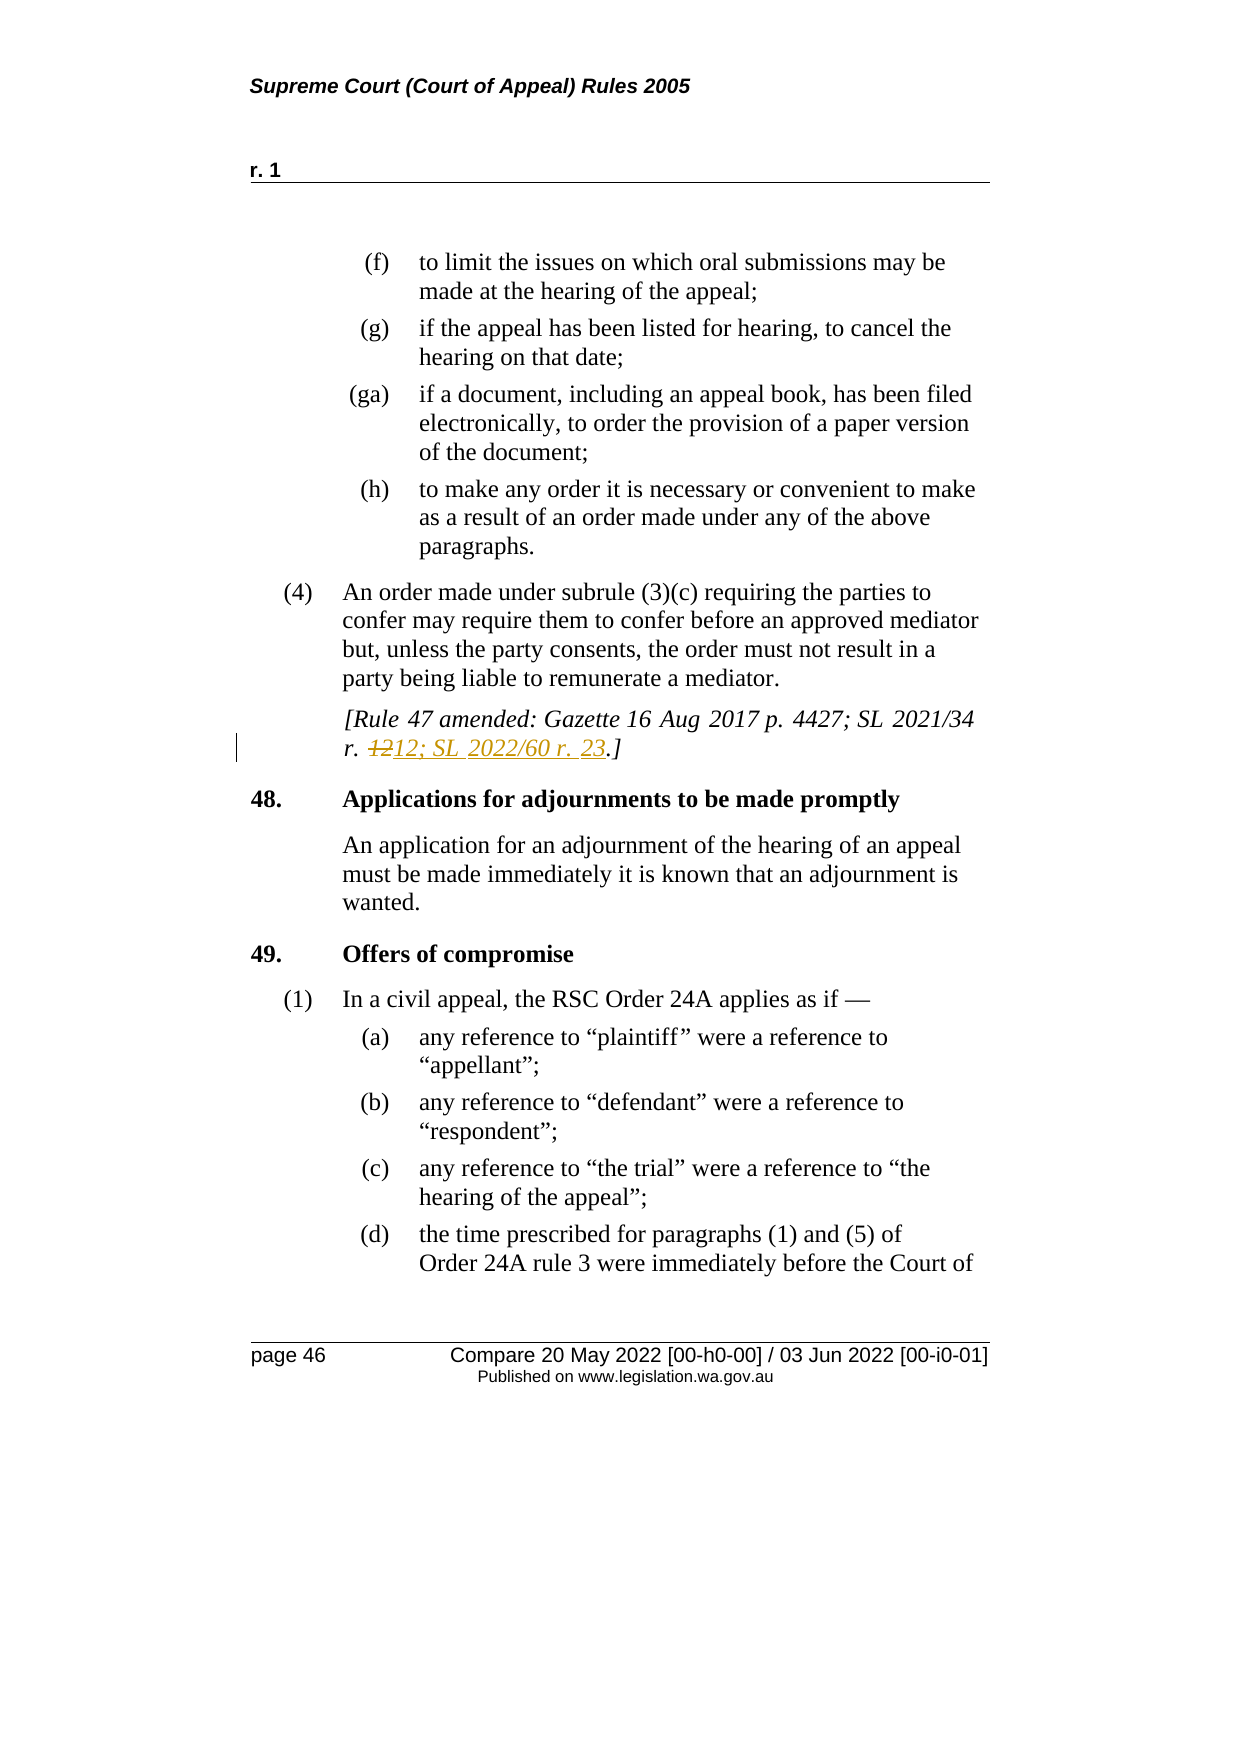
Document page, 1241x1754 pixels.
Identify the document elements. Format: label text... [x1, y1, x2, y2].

text (c) any reference to “the trial” were a reference to “the hearing of the appeal”; [251, 1153, 990, 1211]
text [Rule 47 amended: Gazette 16 Aug 2017 p. 4427; SL 2021/34 r. .] [251, 704, 990, 762]
text (4) An order made under subrule (3)(c) requiring the parties to confer may require them to confer before an approved mediator but, unless the party consents, the order must not result in a party being liable to remunerate a mediator. [251, 577, 990, 692]
subtitle 49. Offers of compromise [251, 939, 990, 968]
text (h) to make any order it is necessary or convenient to make as a result of an order made under any of the above paragraphs. [251, 474, 990, 560]
text (g) if the appeal has been listed for hearing, to cancel the hearing on that date; [251, 313, 990, 371]
text (b) any reference to “defendant” were a reference to “respondent”; [251, 1087, 990, 1145]
text (ga) if a document, including an appeal book, has been filed electronically, to order the provision of a paper version of the document; [251, 379, 990, 465]
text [251, 1219, 990, 1277]
text (f) to limit the issues on which oral submissions may be made at the hearing of the appeal; [251, 247, 990, 305]
subtitle 48. Applications for adjournments to be made promptly [251, 784, 990, 813]
text (1) In a civil appeal, the RSC Order 24A applies as if — [251, 984, 990, 1013]
text An application for an adjournment of the hearing of an appeal must be made immediately it is known that an adjournment is wanted. [251, 830, 990, 916]
text (a) any reference to “plaintiff” were a reference to “appellant”; [251, 1022, 990, 1079]
